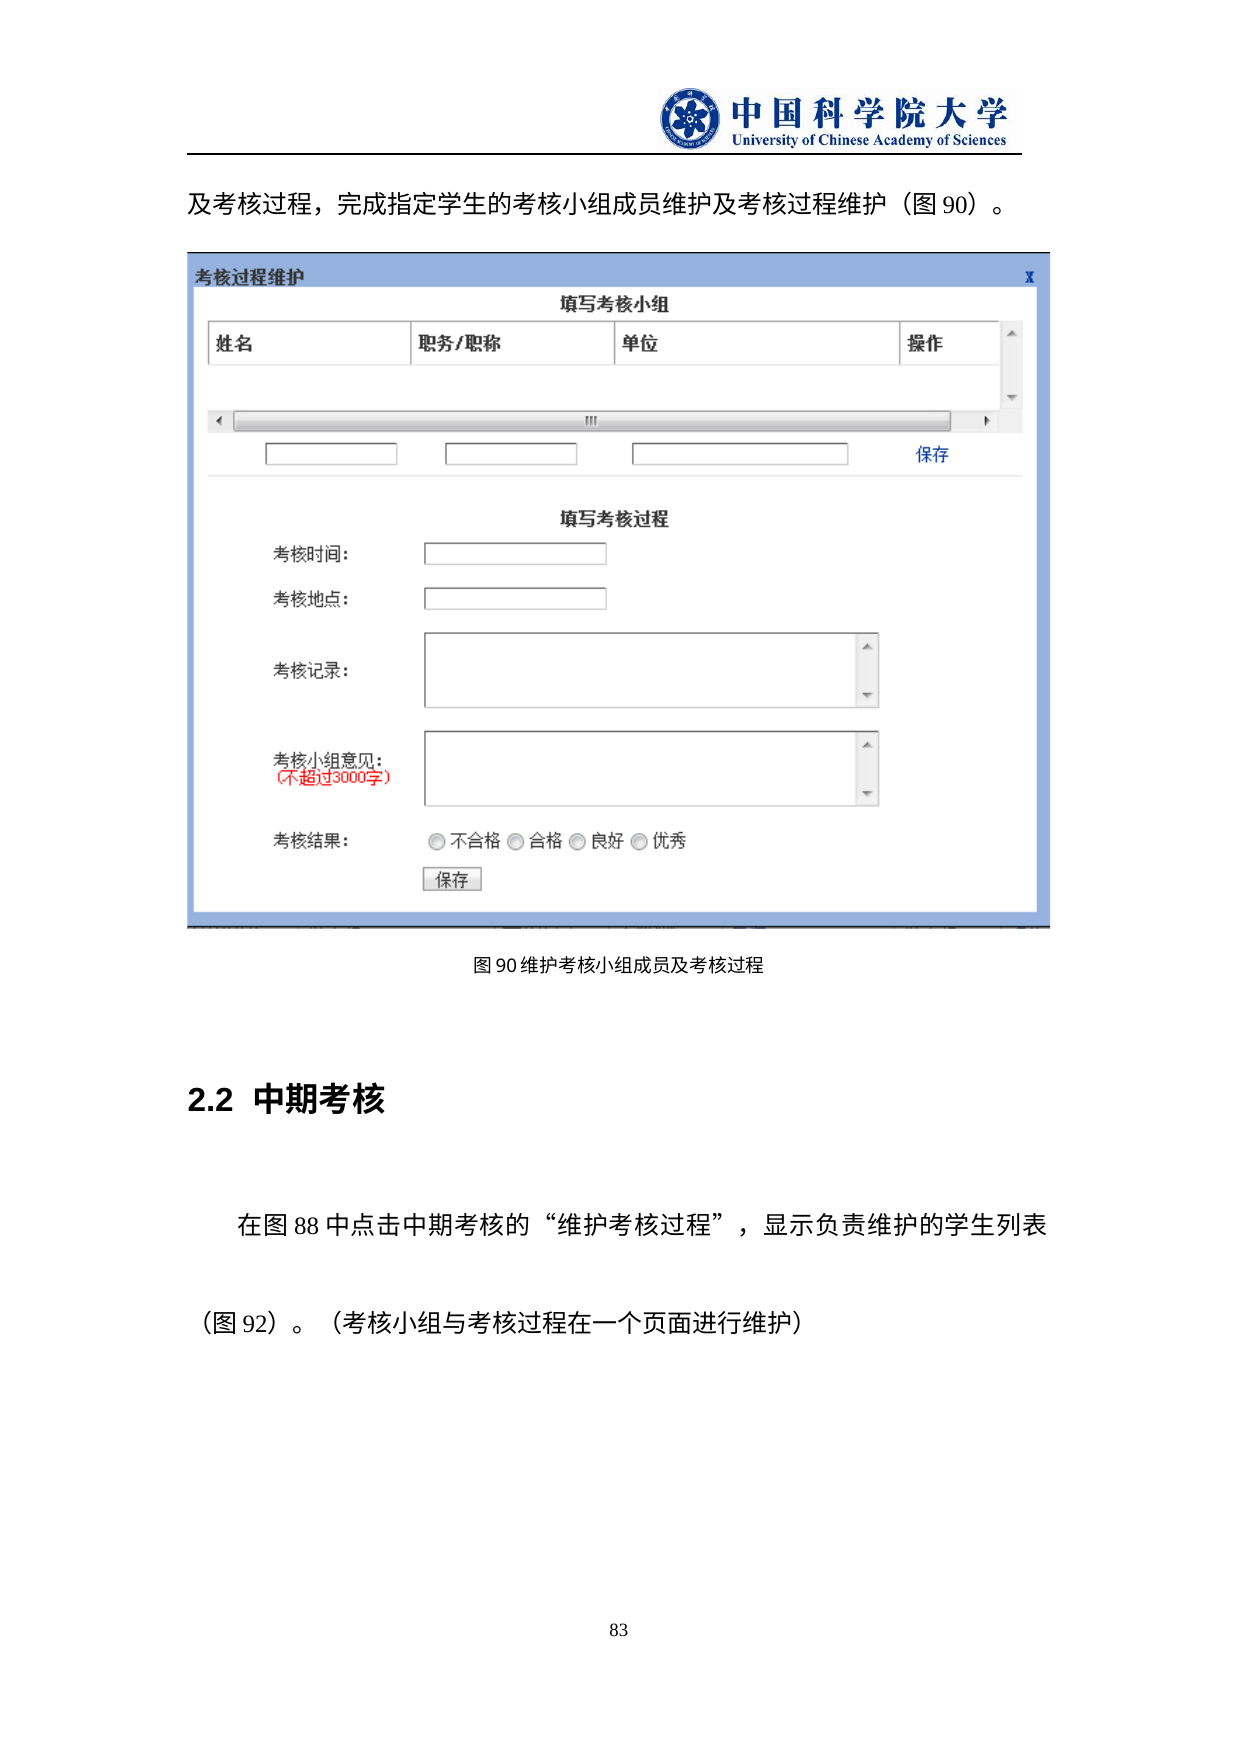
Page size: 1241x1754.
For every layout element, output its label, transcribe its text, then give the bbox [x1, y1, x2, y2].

text 点击考核过程“维护”按钮（图89），在弹出的窗口内维护考核小组成员及考核过程，完成指定学生的考核小组成员维护及考核过程维护（图90）。 [187, 170, 1050, 235]
picture [657, 88, 1022, 152]
text 图90维护考核小组成员及考核过程 [187, 948, 1050, 980]
text 在图88中点击中期考核的“维护考核过程”，显示负责维护的学生列表（图92）。（考核小组与考核过程在一个页面进行维护） [187, 1191, 1050, 1354]
picture [187, 252, 1050, 929]
subtitle 2.2 中期考核 [187, 1066, 1050, 1131]
